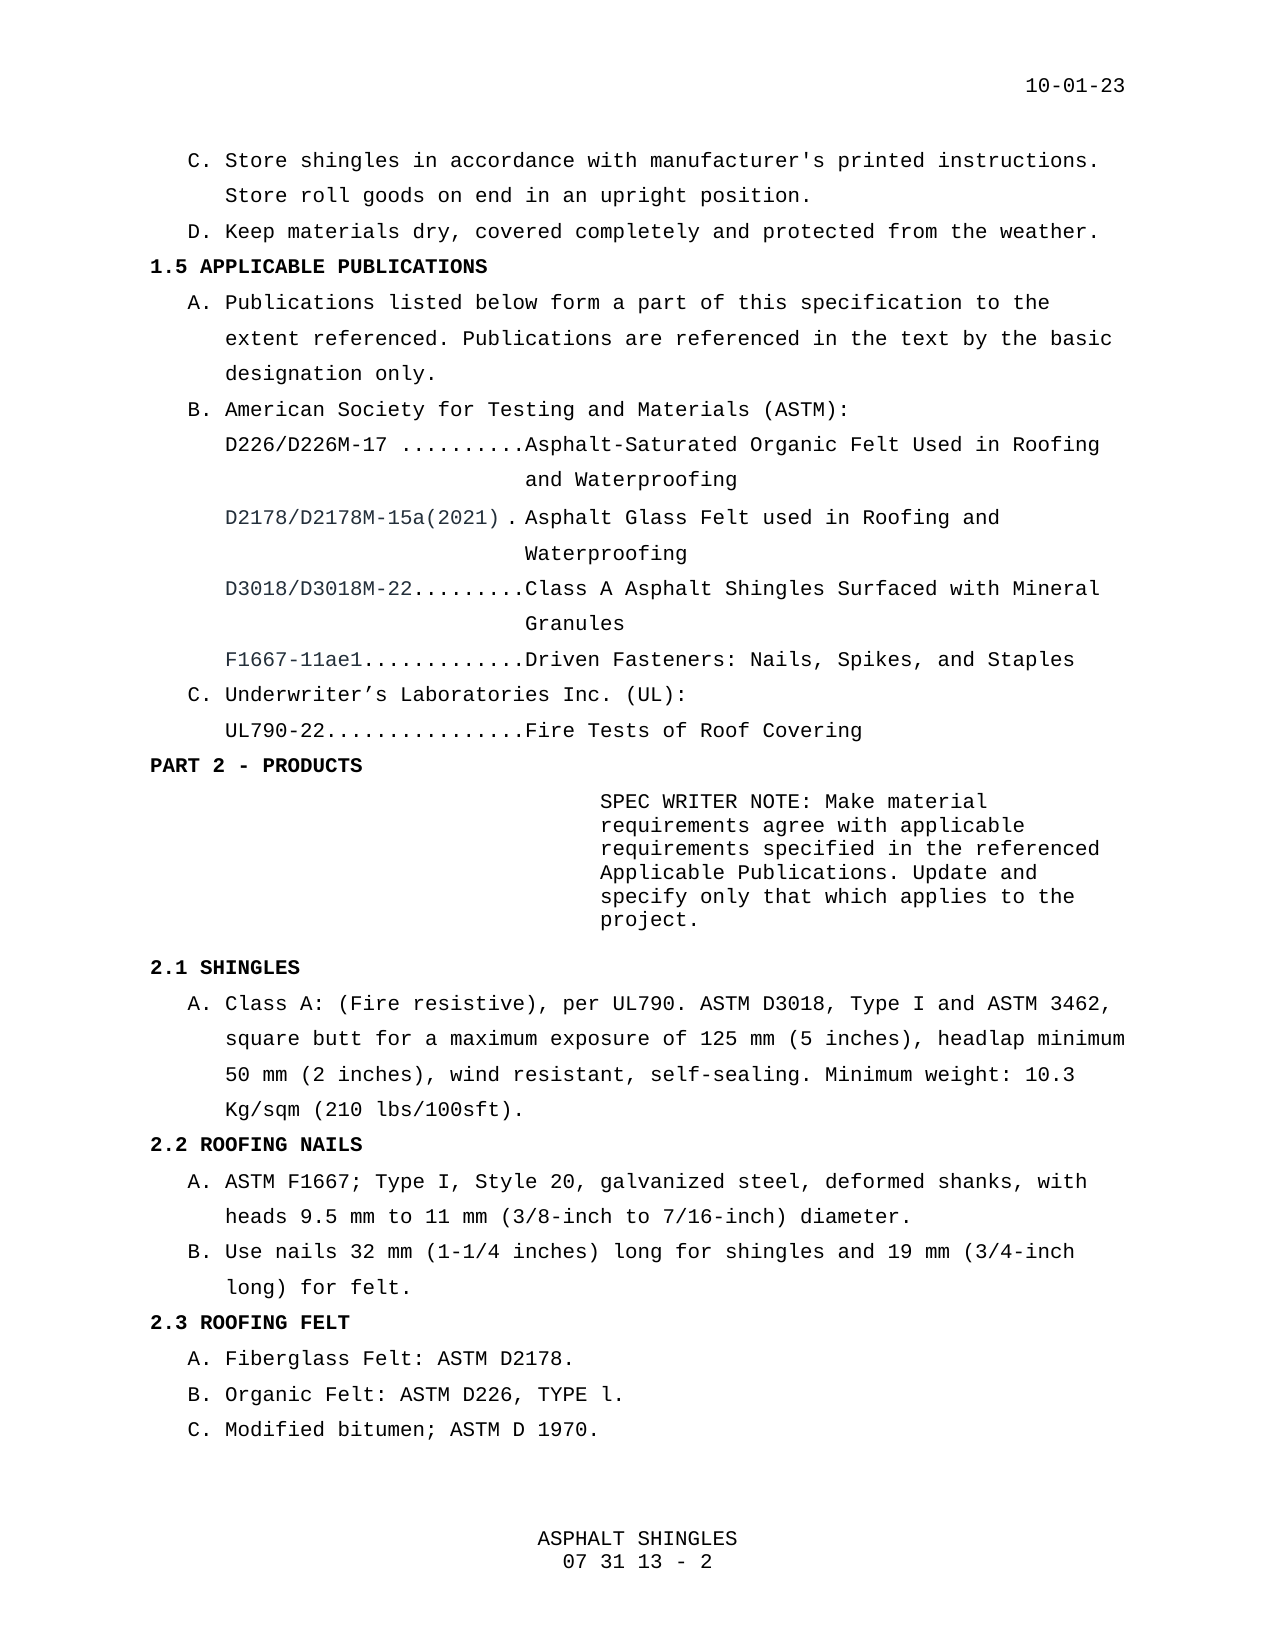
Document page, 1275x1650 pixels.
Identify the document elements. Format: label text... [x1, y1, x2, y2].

list Fiberglass Felt: ASTM D2178. [187, 1348, 1125, 1372]
text SPEC WRITER NOTE: Make material requirements agree with applicable requirements specified in the referenced Applicable Publications. Update and specify only that which applies to the project. [600, 791, 1125, 933]
text 2.2 ROOFING NAILS [150, 1134, 1125, 1158]
text F1667-11ae1 Driven Fasteners: Nails, Spikes, and Staples [362, 649, 1125, 672]
text UL790-22 Fire Tests of Roof Covering [225, 719, 1125, 743]
text B. Use nails 32 mm (1-1/4 inches) long for shingles and 19 mm (3/4-inch long) for felt. [187, 1241, 1125, 1301]
text A. Class A: (Fire resistive), per UL790. ASTM D3018, Type I and ASTM 3462, square butt for a maximum exposure of 125 mm (5 inches), headlap minimum 50 mm (2 inches), wind resistant, self-sealing. Minimum weight: 10.3 Kg/sqm (210 lbs/100sft). [187, 993, 1125, 1123]
text 2.1 SHINGLES [150, 957, 1125, 980]
text 1.5 APPLICABLE PUBLICATIONS [150, 256, 1125, 280]
text C. Underwriter’s Laboratories Inc. (UL): [187, 684, 1125, 708]
text D. Keep materials dry, covered completely and protected from the weather. [187, 221, 1125, 244]
text D2178/D2178M-15a(2021) Asphalt Glass Felt used in Roofing and Waterproofing [225, 505, 1125, 566]
text PART 2 - PRODUCTS [150, 755, 1125, 779]
text C. Store shingles in accordance with manufacturer's printed instructions. Store roll goods on end in an upright position. [187, 150, 1125, 209]
text D3018/D3018M-22 Class A Asphalt Shingles Surfaced with Mineral Granules [225, 578, 1125, 637]
text A. ASTM F1667; Type I, Style 20, galvanized steel, deformed shanks, with heads 9.5 mm to 11 mm (3/8-inch to 7/16-inch) diameter. [187, 1171, 1125, 1230]
text A. Publications listed below form a part of this specification to the extent referenced. Publications are referenced in the text by the basic designation only. [187, 292, 1125, 387]
text 2.3 ROOFING FELT [150, 1312, 1125, 1336]
text B. American Society for Testing and Materials (ASTM): [187, 399, 1125, 422]
text C. Modified bitumen; ASTM D 1970. [187, 1419, 1125, 1443]
text D226/D226M-17 Asphalt-Saturated Organic Felt Used in Roofing and Waterproofing [225, 434, 1125, 493]
list Organic Felt: ASTM D226, TYPE l. [187, 1384, 1125, 1407]
